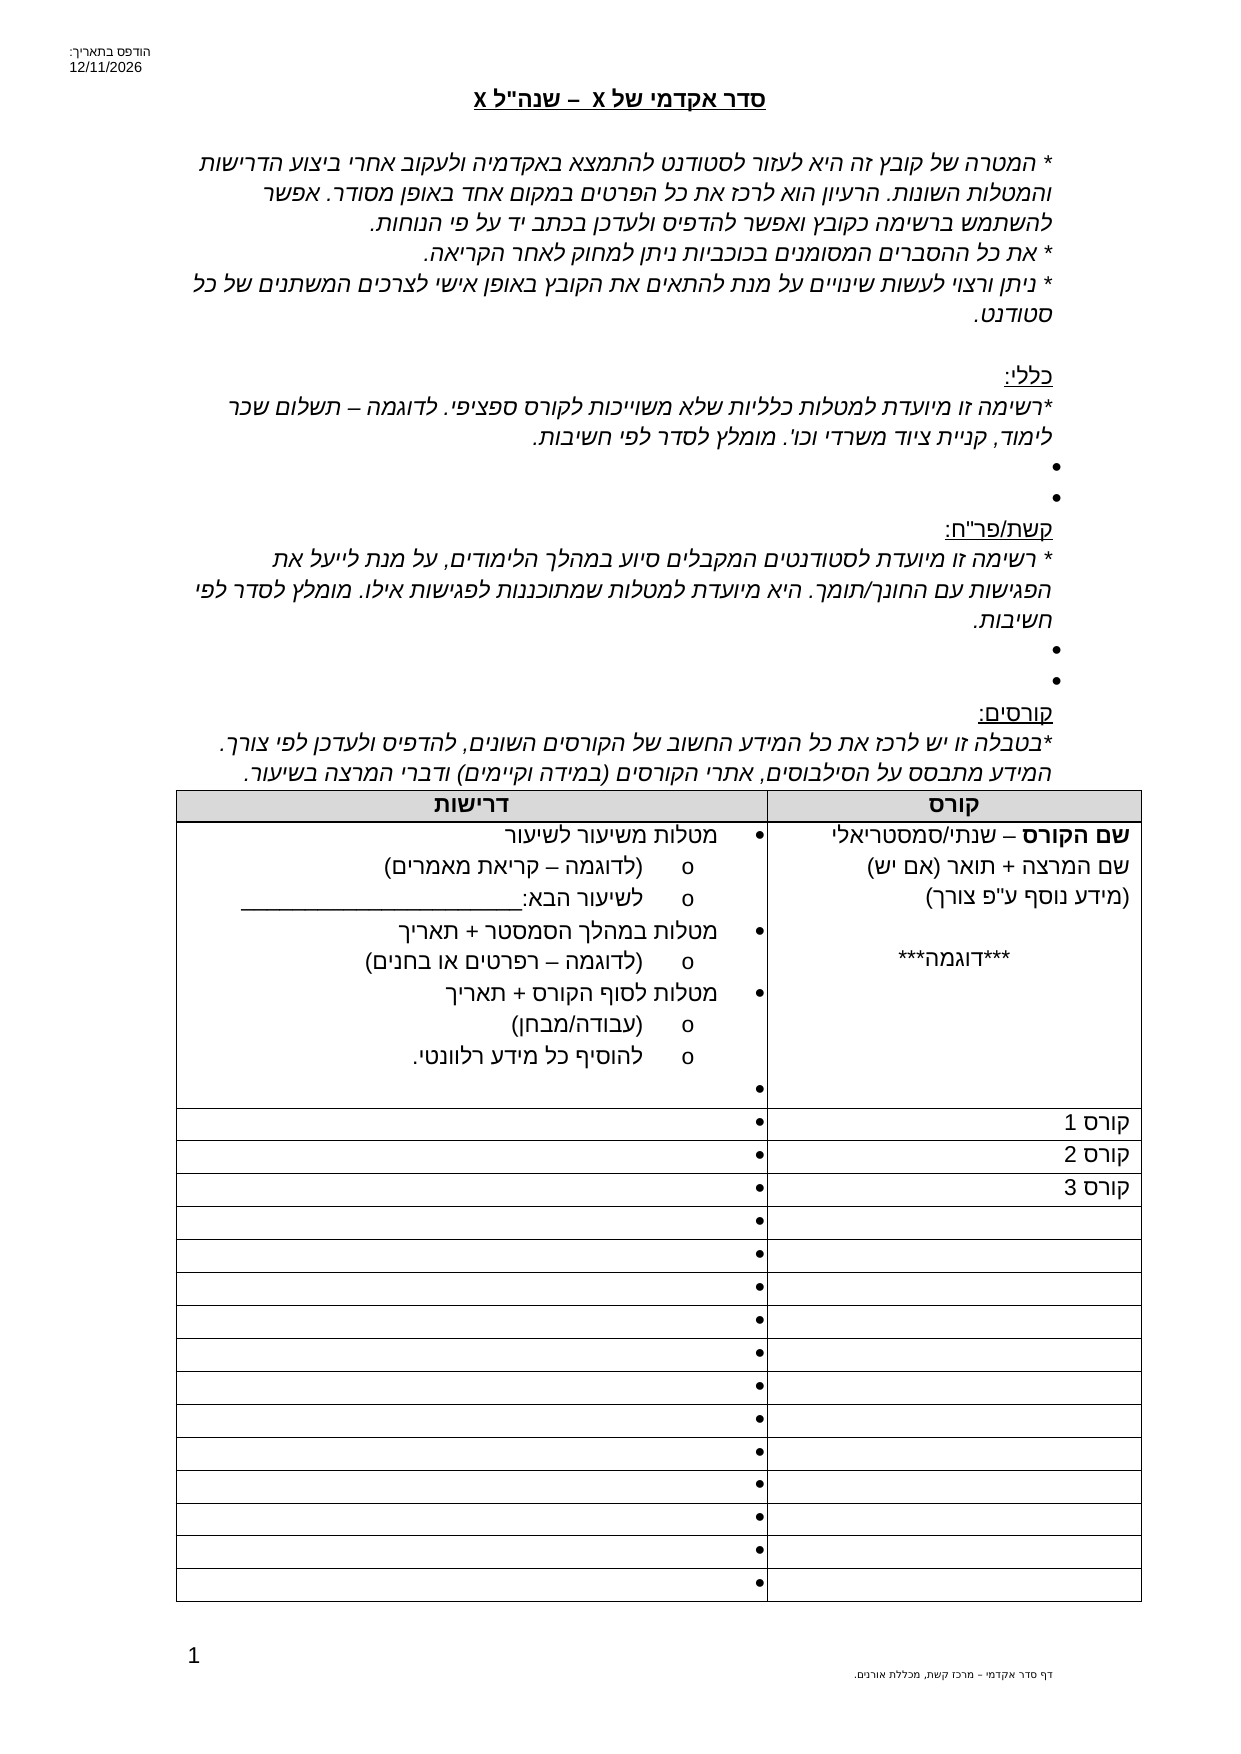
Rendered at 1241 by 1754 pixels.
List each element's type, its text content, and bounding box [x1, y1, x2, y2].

table_cell קורס 3 [768, 1174, 1141, 1206]
table_cell [177, 1207, 767, 1239]
table_cell מטלות משיעור לשיעור (לדוגמה – קריאת מאמרים) לשיעור הבא:______________________ מטלות במהלך הסמסטר + תאריך (לדוגמה – רפרטים או בחנים) מטלות לסוף הקורס + תאריך (עבודה/מבחן) להוסיף כל מידע רלוונטי. [177, 823, 767, 1107]
text * ניתן ורצוי לעשות שינויים על מנת להתאים את הקובץ באופן אישי לצרכים המשתנים של כל סטודנט. [187, 271, 1053, 327]
text סדר אקדמי של X – שנה"ל X [187, 85, 1053, 113]
table_cell קורס 1 [768, 1109, 1141, 1140]
table_header קורס [768, 791, 1141, 821]
table_cell [768, 1273, 1141, 1305]
table_cell [768, 1207, 1141, 1239]
table_cell [768, 1536, 1141, 1568]
table_cell [768, 1569, 1141, 1601]
table_cell שם הקורס – שנתי/סמסטריאלי שם המרצה + תואר (אם יש) (מידע נוסף ע"פ צורך) ***דוגמה*** [768, 823, 1141, 1107]
table_cell [177, 1405, 767, 1437]
text קשת/פר"ח: [187, 516, 1053, 543]
table_cell [768, 1372, 1141, 1404]
table_cell [177, 1536, 767, 1568]
table_cell [768, 1240, 1141, 1272]
table_cell [177, 1306, 767, 1338]
text קורסים: [187, 699, 1053, 726]
table_cell [177, 1372, 767, 1404]
table_cell [177, 1109, 767, 1140]
table_cell [177, 1504, 767, 1535]
table_cell [177, 1438, 767, 1469]
table_cell [177, 1273, 767, 1305]
table_cell [177, 1174, 767, 1206]
text * את כל ההסברים המסומנים בכוכביות ניתן למחוק לאחר הקריאה. [187, 240, 1053, 267]
text * רשימה זו מיועדת לסטודנטים המקבלים סיוע במהלך הלימודים, על מנת לייעל את הפגישות עם החונך/תומך. היא מיועדת למטלות שמתוכננות לפגישות אילו. מומלץ לסדר לפי חשיבות. [187, 546, 1053, 633]
text *בטבלה זו יש לרכז את כל המידע החשוב של הקורסים השונים, להדפיס ולעדכן לפי צורך. המידע מתבסס על הסילבוסים, אתרי הקורסים (במידה וקיימים) ודברי המרצה בשיעור. [187, 730, 1053, 786]
table_cell [177, 1569, 767, 1601]
table_cell [768, 1471, 1141, 1502]
table_cell [768, 1405, 1141, 1437]
table_cell [768, 1504, 1141, 1535]
table_cell [177, 1240, 767, 1272]
table_cell קורס 2 [768, 1141, 1141, 1173]
text כללי: [187, 363, 1053, 389]
table_header דרישות [177, 791, 767, 821]
text * המטרה של קובץ זה היא לעזור לסטודנט להתמצא באקדמיה ולעקוב אחרי ביצוע הדרישות והמטלות השונות. הרעיון הוא לרכז את כל הפרטים במקום אחד באופן מסודר. אפשר להשתמש ברשימה כקובץ ואפשר להדפיס ולעדכן בכתב יד על פי הנוחות. [187, 150, 1053, 237]
table_cell [768, 1339, 1141, 1371]
table_cell [177, 1141, 767, 1173]
text *רשימה זו מיועדת למטלות כלליות שלא משוייכות לקורס ספציפי. לדוגמה – תשלום שכר לימוד, קניית ציוד משרדי וכו'. מומלץ לסדר לפי חשיבות. [187, 393, 1053, 450]
table_cell [177, 1339, 767, 1371]
table_cell [768, 1438, 1141, 1469]
table_cell [768, 1306, 1141, 1338]
table_cell [177, 1471, 767, 1502]
